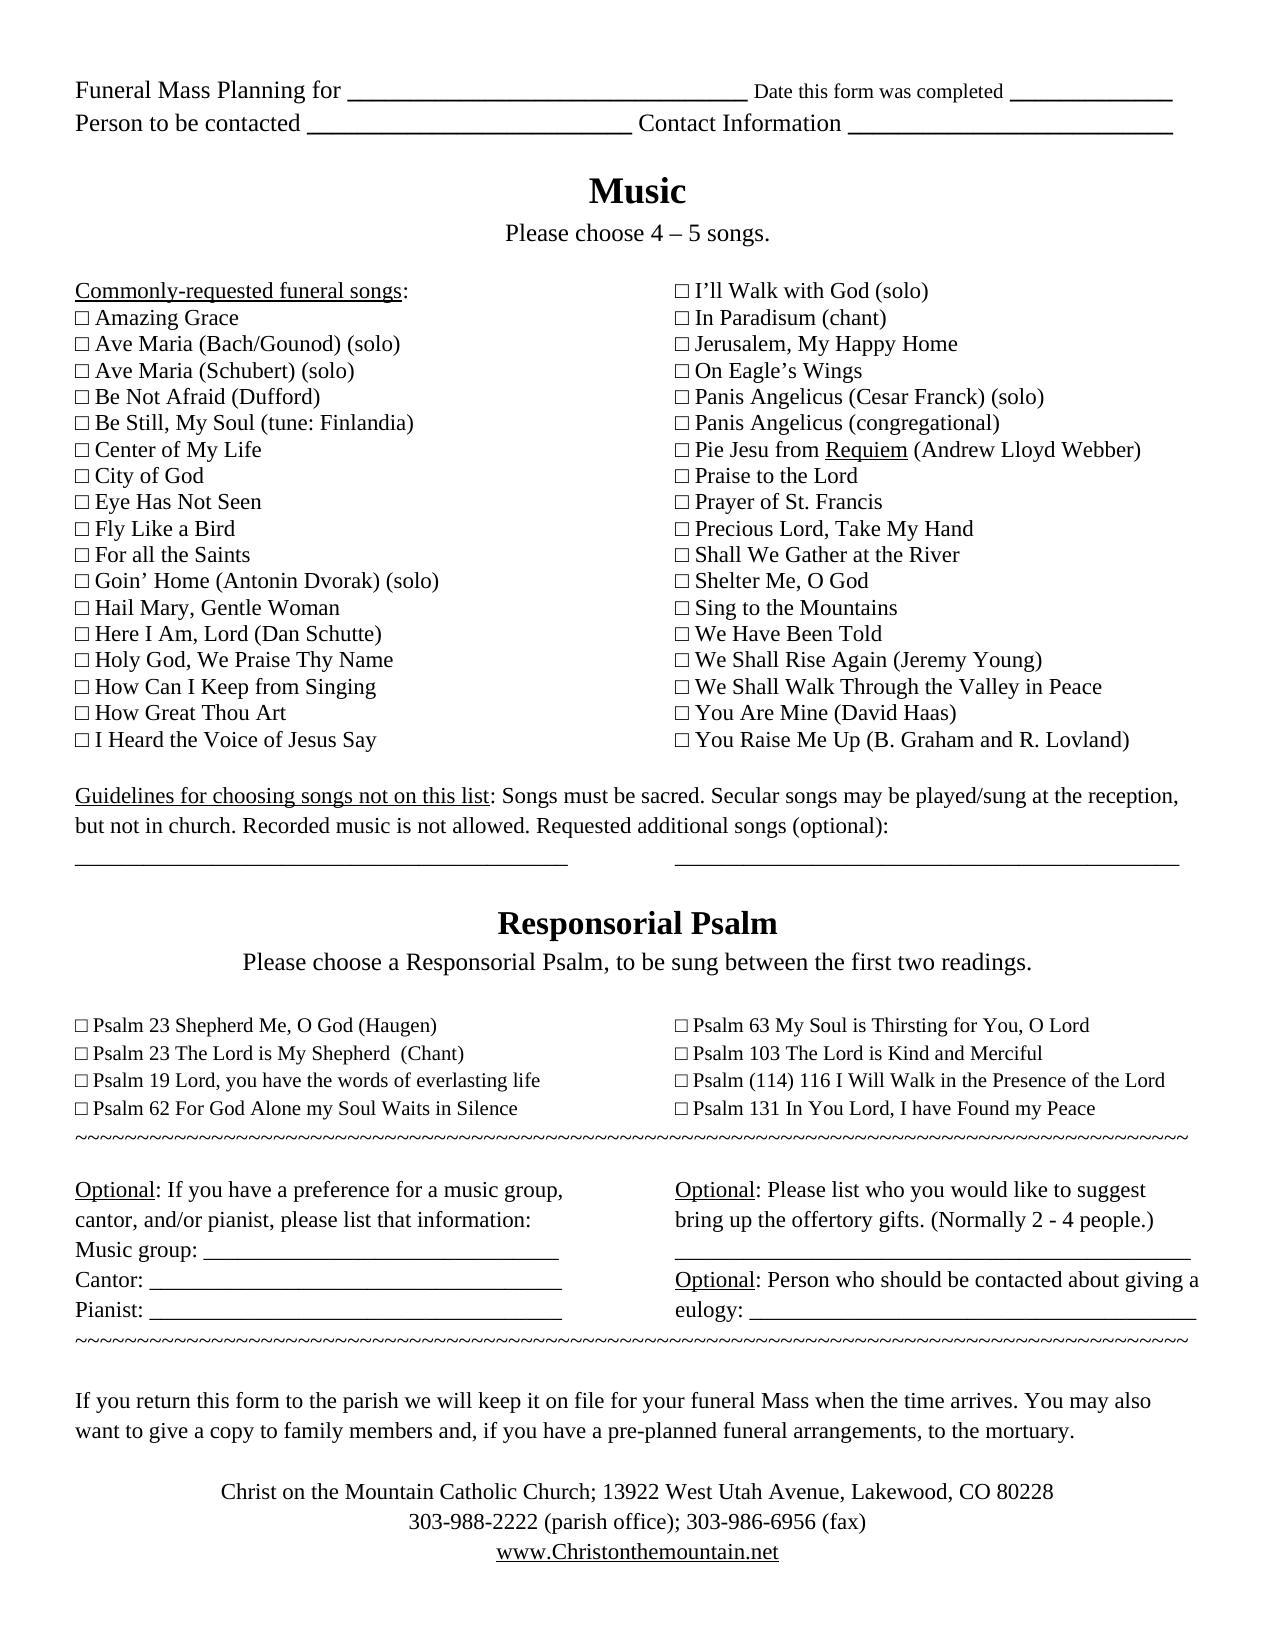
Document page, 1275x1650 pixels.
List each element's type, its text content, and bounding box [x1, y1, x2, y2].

text □ Praise to the Lord [675, 462, 1200, 488]
text □ Precious Lord, Take My Hand [675, 515, 1200, 541]
text □ Fly Like a Bird [75, 515, 600, 541]
text Guidelines for choosing songs not on this list: Songs must be sacred. Secular songs may be played/sung at the reception, but not in church. Recorded music is not allowed. Requested additional songs (optional): [75, 782, 1200, 839]
text □ Be Not Afraid (Dufford) [75, 383, 600, 409]
text □ We Shall Walk Through the Valley in Peace [675, 673, 1200, 699]
text □ Be Still, My Soul (tune: Finlandia) [75, 409, 600, 436]
text □ Shall We Gather at the River [675, 541, 1200, 567]
text Please choose a Responsorial Psalm, to be sung between the first two readings. [75, 947, 1200, 976]
text □ You Are Mine (David Haas) [675, 699, 1200, 726]
text Person to be contacted __________________________ Contact Information __________________________ [75, 108, 1200, 137]
text □ Jerusalem, My Happy Home [675, 330, 1200, 357]
text □ Psalm 63 My Soul is Thirsting for You, O Lord [675, 1013, 1200, 1037]
text □ I’ll Walk with God (solo) [675, 278, 1200, 304]
text □ How Great Thou Art [75, 699, 600, 726]
text □ Sing to the Mountains [675, 594, 1200, 620]
text Music [75, 169, 1200, 212]
text □ How Can I Keep from Singing [75, 673, 600, 699]
text □ Ave Maria (Schubert) (solo) [75, 357, 600, 383]
text Music group: _______________________________ [75, 1236, 600, 1262]
text 303-988-2222 (parish office); 303-986-6956 (fax) [75, 1508, 1200, 1534]
text _____________________________________________ [675, 1236, 1200, 1262]
text □ Center of My Life [75, 436, 600, 462]
text □ Goin’ Home (Antonin Dvorak) (solo) [75, 567, 600, 594]
text □ For all the Saints [75, 541, 600, 567]
text □ Psalm 103 The Lord is Kind and Merciful [675, 1041, 1200, 1065]
text Christ on the Mountain Catholic Church; 13922 West Utah Avenue, Lakewood, CO 80228 [75, 1478, 1200, 1504]
text Please choose 4 – 5 songs. [75, 218, 1200, 247]
text □ Pie Jesu from Requiem (Andrew Lloyd Webber) [675, 436, 1200, 462]
text □ On Eagle’s Wings [675, 357, 1200, 383]
text □ Psalm 23 Shepherd Me, O God (Haugen) [75, 1013, 600, 1037]
text ~~~~~~~~~~~~~~~~~~~~~~~~~~~~~~~~~~~~~~~~~~~~~~~~~~~~~~~~~~~~~~~~~~~~~~~~~~~~~~~~~~~~~~~~~~ [75, 1327, 1200, 1353]
text Commonly-requested funeral songs: [75, 278, 600, 304]
text If you return this form to the parish we will keep it on file for your funeral Mass when the time arrives. You may also want to give a copy to family members and, if you have a pre-planned funeral arrangements, to the mortuary. [75, 1387, 1200, 1444]
text Optional: If you have a preference for a music group, cantor, and/or pianist, please list that information: [75, 1176, 600, 1232]
text Funeral Mass Planning for ________________________________ Date this form was completed _____________ [75, 75, 1200, 104]
text □ Eye Has Not Seen [75, 488, 600, 515]
text □ Here I Am, Lord (Dan Schutte) [75, 620, 600, 647]
text □ Psalm 131 In You Lord, I have Found my Peace [675, 1096, 1200, 1120]
text ___________________________________________ ____________________________________________ [75, 843, 1200, 869]
text □ We Have Been Told [675, 620, 1200, 647]
text Responsorial Psalm [75, 903, 1200, 941]
text □ Panis Angelicus (congregational) [675, 409, 1200, 436]
text □ Psalm 62 For God Alone my Soul Waits in Silence [75, 1096, 600, 1120]
text Optional: Please list who you would like to suggest bring up the offertory gifts. (Normally 2 - 4 people.) [675, 1176, 1200, 1232]
text □ Psalm (114) 116 I Will Walk in the Presence of the Lord [675, 1068, 1200, 1092]
text □ In Paradisum (chant) [675, 304, 1200, 330]
text □ Panis Angelicus (Cesar Franck) (solo) [675, 383, 1200, 409]
text □ Amazing Grace [75, 304, 600, 330]
text ~~~~~~~~~~~~~~~~~~~~~~~~~~~~~~~~~~~~~~~~~~~~~~~~~~~~~~~~~~~~~~~~~~~~~~~~~~~~~~~~~~~~~~~~~~ [75, 1123, 1200, 1150]
text □ Prayer of St. Francis [675, 488, 1200, 515]
text □ We Shall Rise Again (Jeremy Young) [675, 647, 1200, 673]
text www.Christonthemountain.net [75, 1538, 1200, 1564]
text □ Ave Maria (Bach/Gounod) (solo) [75, 330, 600, 357]
text Cantor: ____________________________________ [75, 1266, 600, 1293]
text □ City of God [75, 462, 600, 488]
text Optional: Person who should be contacted about giving a eulogy: _______________________________________ [675, 1266, 1200, 1323]
text □ You Raise Me Up (B. Graham and R. Lovland) [675, 726, 1200, 752]
text □ Holy God, We Praise Thy Name [75, 647, 600, 673]
text □ I Heard the Voice of Jesus Say [75, 726, 600, 752]
text □ Psalm 23 The Lord is My Shepherd (Chant) [75, 1041, 600, 1065]
text □ Shelter Me, O God [675, 567, 1200, 594]
text □ Psalm 19 Lord, you have the words of everlasting life [75, 1068, 600, 1092]
text □ Hail Mary, Gentle Woman [75, 594, 600, 620]
text Pianist: ____________________________________ [75, 1297, 600, 1323]
